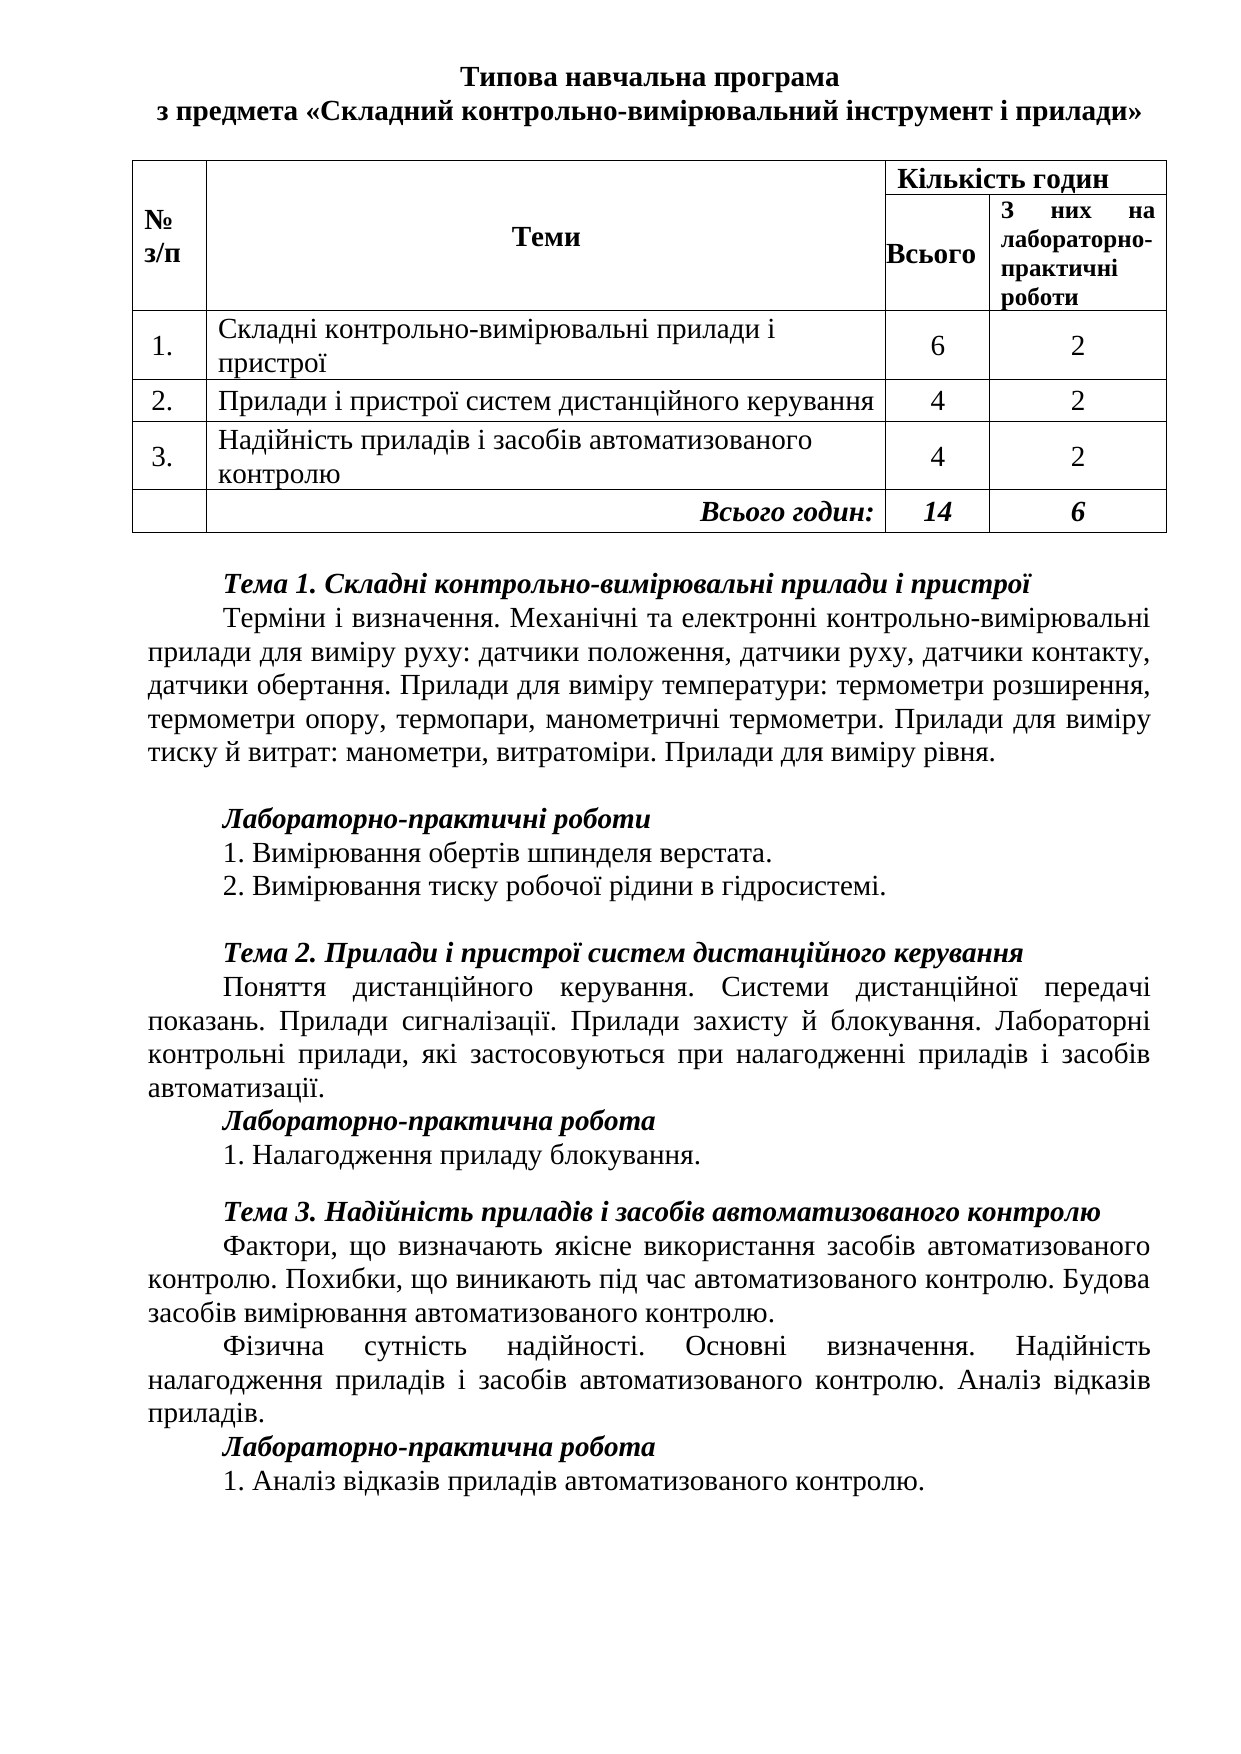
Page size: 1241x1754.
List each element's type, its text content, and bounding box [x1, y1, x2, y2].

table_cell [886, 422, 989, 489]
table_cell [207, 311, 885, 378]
text Тема 2. Прилади і пристрої систем дистанційного керування [148, 936, 1152, 969]
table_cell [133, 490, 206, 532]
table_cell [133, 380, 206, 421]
text 2. Вимірювання тиску робочої рідини в гідросистемі. [148, 868, 1152, 902]
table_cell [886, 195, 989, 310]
text з предмета «Складний контрольно-вимірювальний інструмент і прилади» [148, 93, 1152, 126]
text Лабораторно-практична робота [148, 1429, 1152, 1463]
text Поняття дистанційного керування. Системи дистанційної передачі показань. Прилади сигналізації. Прилади захисту й блокування. Лабораторні контрольні прилади, які застосовуються при налагодженні приладів і засобів автоматизації. [148, 969, 1152, 1103]
text Лабораторно-практична робота [148, 1103, 1152, 1137]
text 1. Налагодження приладу блокування. [148, 1137, 1152, 1170]
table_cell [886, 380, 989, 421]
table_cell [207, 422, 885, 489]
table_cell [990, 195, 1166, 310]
text 1. Аналіз відказів приладів автоматизованого контролю. [148, 1463, 1152, 1496]
text Терміни і визначення. Механічні та електронні контрольно-вимірювальні прилади для виміру руху: датчики положення, датчики руху, датчики контакту, датчики обертання. Прилади для виміру температури: термометри розширення, термометри опору, термопари, манометричні термометри. Прилади для виміру тиску й витрат: манометри, витратоміри. Прилади для виміру рівня. [148, 600, 1152, 768]
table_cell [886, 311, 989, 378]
text Лабораторно-практичні роботи [148, 801, 1152, 835]
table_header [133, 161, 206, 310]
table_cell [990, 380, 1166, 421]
text Тема 1. Складні контрольно-вимірювальні прилади і пристрої [148, 567, 1152, 600]
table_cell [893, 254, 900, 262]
text 1. Вимірювання обертів шпинделя верстата. [148, 835, 1152, 868]
text Типова навчальна програма [148, 59, 1152, 93]
text Тема 3. Надійність приладів і засобів автоматизованого контролю [148, 1194, 1152, 1228]
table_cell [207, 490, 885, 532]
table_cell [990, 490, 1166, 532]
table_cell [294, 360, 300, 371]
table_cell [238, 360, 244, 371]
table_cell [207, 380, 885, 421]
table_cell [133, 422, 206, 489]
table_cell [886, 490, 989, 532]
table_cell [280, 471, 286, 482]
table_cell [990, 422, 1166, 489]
text Фізична сутність надійності. Основні визначення. Надійність налагодження приладів і засобів автоматизованого контролю. Аналіз відказів приладів. [148, 1328, 1152, 1429]
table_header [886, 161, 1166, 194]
text Фактори, що визначають якісне використання засобів автоматизованого контролю. Похибки, що виникають під час автоматизованого контролю. Будова засобів вимірювання автоматизованого контролю. [148, 1228, 1152, 1328]
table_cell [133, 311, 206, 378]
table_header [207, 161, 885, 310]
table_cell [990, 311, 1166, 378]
